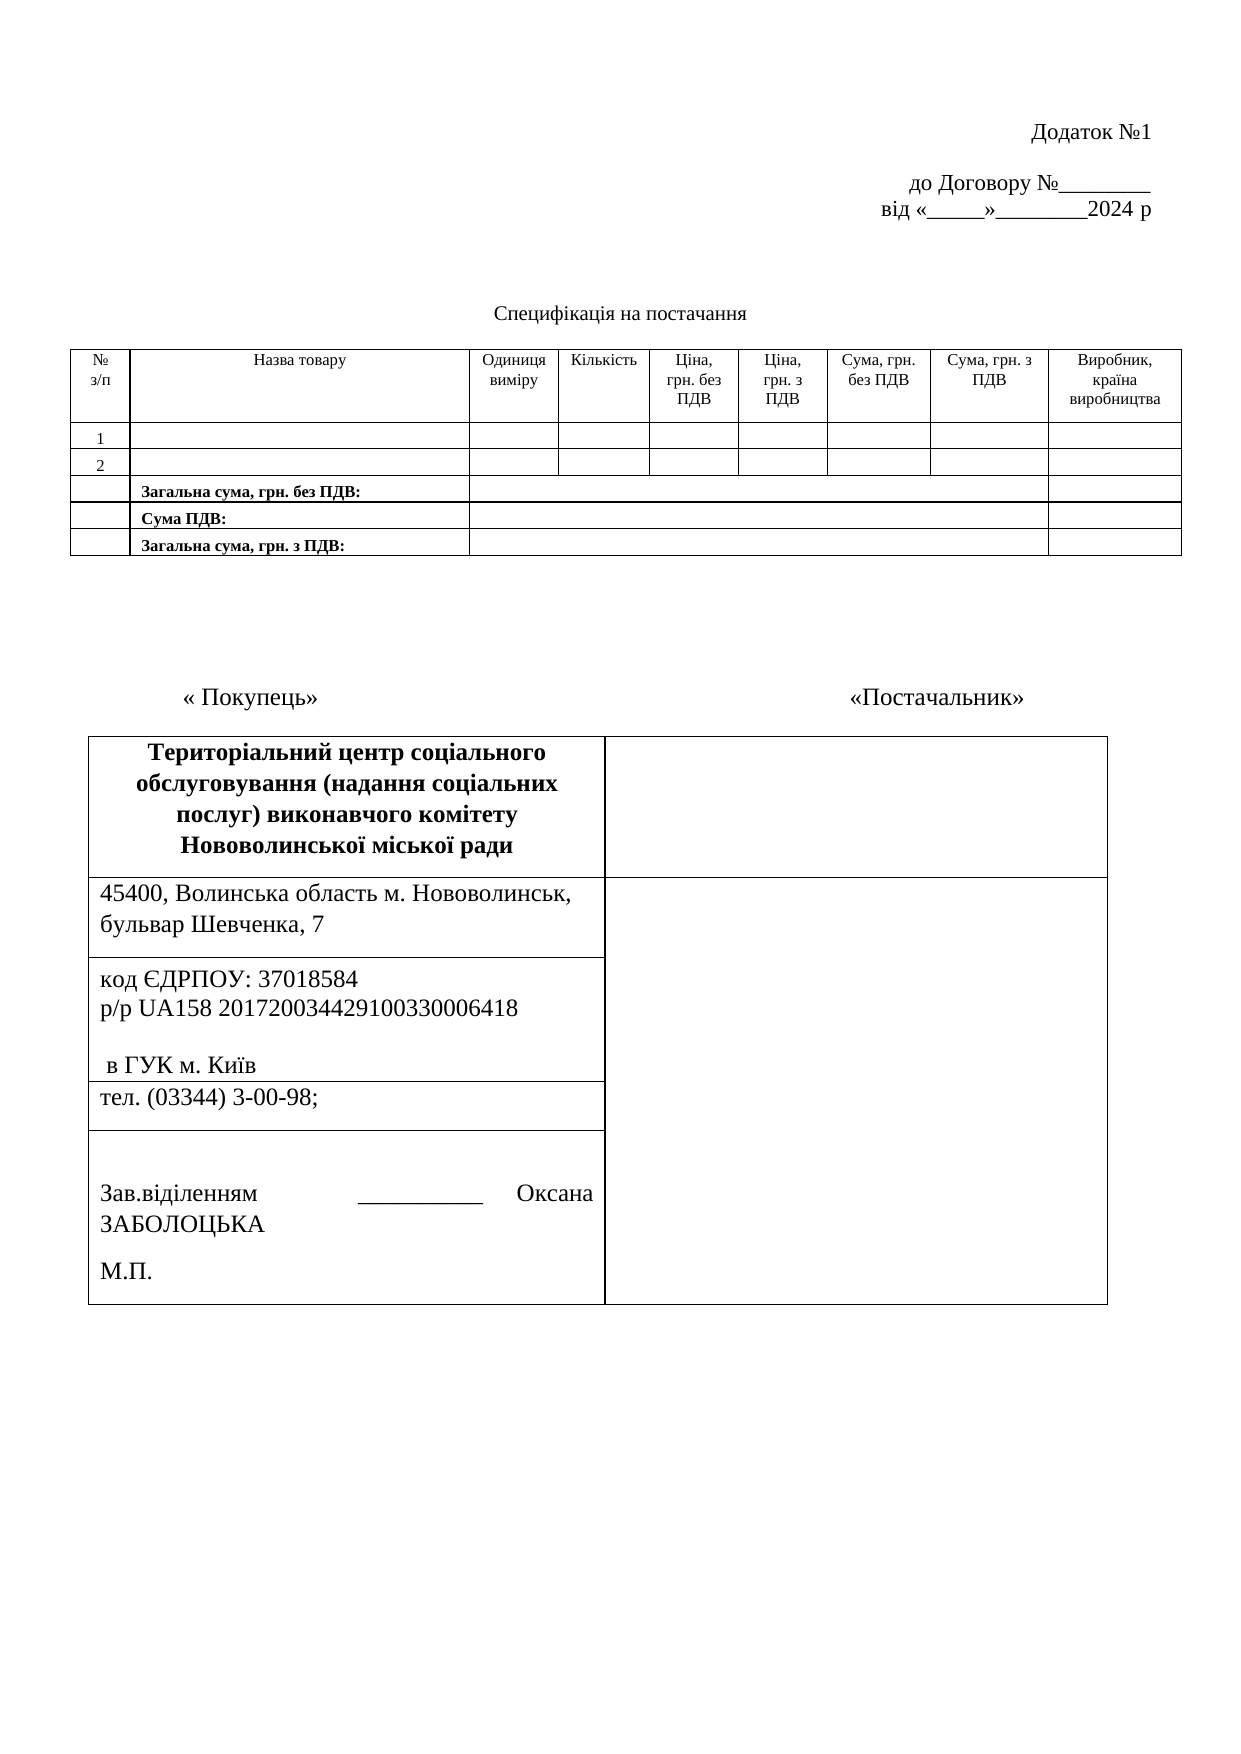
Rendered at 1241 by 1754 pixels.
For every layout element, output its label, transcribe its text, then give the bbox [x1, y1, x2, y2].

table_cell [606, 878, 1107, 1304]
table_cell Загальна сума, грн. з ПДВ: [131, 529, 469, 554]
text від «_____»________2024 р [89, 196, 1152, 222]
table_cell [71, 476, 129, 501]
table_cell код ЄДРПОУ: 37018584 р/р UA158 201720034429100330006418 в ГУК м. Київ [89, 958, 604, 1081]
table_cell [1049, 476, 1181, 501]
table_cell [650, 449, 738, 475]
table_cell [71, 503, 129, 528]
table_header Ціна, грн. без ПДВ [650, 350, 738, 422]
table_cell [470, 529, 1048, 554]
table_cell [470, 449, 558, 475]
table_cell [131, 423, 469, 448]
table_cell [1049, 503, 1181, 528]
table_cell Сума ПДВ: [131, 503, 469, 528]
table_cell [559, 449, 649, 475]
table_cell [470, 476, 1048, 501]
text Додаток №1 [89, 118, 1152, 144]
table_header Виробник, країна виробництва [1049, 350, 1181, 422]
table_cell [559, 423, 649, 448]
text Специфікація на постачання [89, 301, 1152, 325]
table_cell Загальна сума, грн. без ПДВ: [131, 476, 469, 501]
table_cell тел. (03344) 3-00-98; [89, 1082, 604, 1130]
table_cell [739, 423, 827, 448]
table_cell [931, 449, 1048, 475]
table_header [606, 737, 1107, 877]
table_cell 1 [71, 423, 129, 448]
text до Договору №________ [89, 169, 1152, 196]
table_cell [739, 449, 827, 475]
text « Покупець» «Постачальник» [89, 682, 1152, 710]
table_cell [71, 529, 129, 554]
table_header Територіальний центр соціального обслуговування (надання соціальних послуг) виконавчого комітету Нововолинської міської ради [89, 737, 604, 877]
table_cell [1049, 529, 1181, 554]
table_header Кількість [559, 350, 649, 422]
table_cell [650, 423, 738, 448]
table_header Сума, грн. з ПДВ [931, 350, 1048, 422]
table_cell [1049, 449, 1181, 475]
table_cell [828, 423, 930, 448]
table_cell 45400, Волинська область м. Нововолинськ, бульвар Шевченка, 7 [89, 878, 604, 957]
table_cell [131, 449, 469, 475]
table_header № з/п [71, 350, 129, 422]
table_cell [1049, 423, 1181, 448]
table_cell [931, 423, 1048, 448]
table_header Назва товару [131, 350, 469, 422]
table_cell [470, 503, 1048, 528]
table_header Ціна, грн. з ПДВ [739, 350, 827, 422]
table_cell [470, 423, 558, 448]
table_cell [828, 449, 930, 475]
table_header Сума, грн. без ПДВ [828, 350, 930, 422]
table_cell Зав.віділенням __________ Оксана ЗАБОЛОЦЬКА М.П. [89, 1131, 604, 1304]
table_cell 2 [71, 449, 129, 475]
table_header Одиниця виміру [470, 350, 558, 422]
